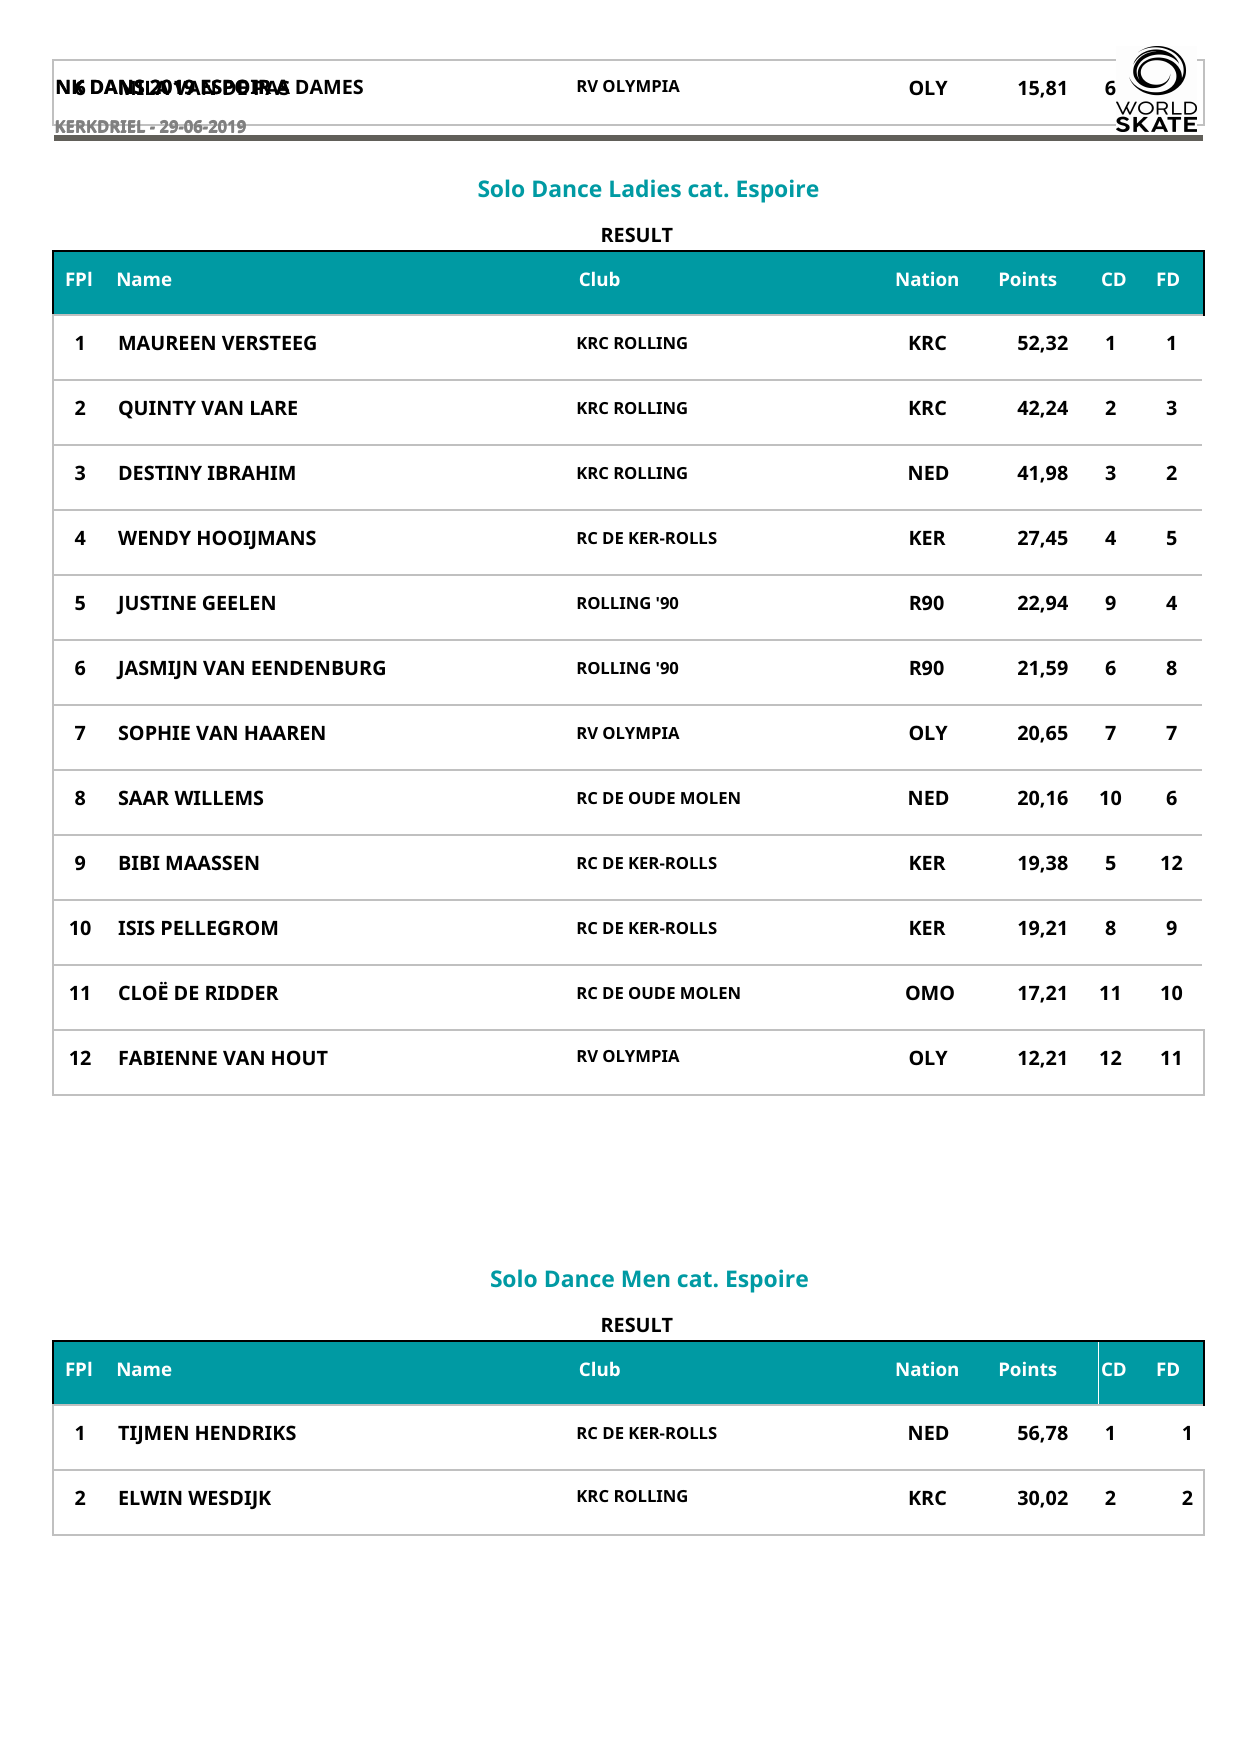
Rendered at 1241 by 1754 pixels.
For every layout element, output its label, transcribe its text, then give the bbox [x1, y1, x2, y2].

table_cell 27,45 [997, 511, 1093, 574]
table_cell RC DE KER-ROLLS [478, 836, 894, 899]
table_cell 12 [1154, 834, 1204, 899]
table_cell DESTINY IBRAHIM [115, 446, 478, 509]
table_cell 41,98 [997, 446, 1093, 509]
table_cell WENDY HOOIJMANS [115, 511, 478, 574]
table_cell 19,38 [997, 836, 1093, 899]
table_cell OLY [894, 706, 997, 769]
table_cell 21,59 [997, 641, 1093, 704]
table_cell 1 [1154, 316, 1204, 379]
table_cell NED [894, 1406, 997, 1469]
table_cell RC DE OUDE MOLEN [478, 966, 894, 1029]
table_cell BIBI MAASSEN [115, 836, 478, 899]
table_header Name [115, 1342, 491, 1404]
table_cell NED [894, 446, 997, 509]
table_cell OLY [894, 1031, 997, 1094]
table_cell TIJMEN HENDRIKS [115, 1406, 491, 1469]
table_cell 10 [54, 901, 115, 964]
table_cell OMO [894, 966, 997, 1029]
table_cell 1 1 [1099, 1406, 1204, 1469]
table_cell 22,94 [997, 576, 1093, 639]
table_cell 20,16 [997, 771, 1093, 834]
table_cell 11 [1154, 1031, 1203, 1094]
table_cell R90 [894, 641, 997, 704]
table_cell JASMIJN VAN EENDENBURG [115, 641, 478, 704]
text RESULT [275, 1311, 999, 1338]
table_header Club [478, 252, 894, 314]
table_cell 4 [1154, 574, 1204, 639]
table_cell RC DE OUDE MOLEN [478, 771, 894, 834]
table_cell KER [894, 511, 997, 574]
table_header FPl [54, 252, 115, 314]
table_cell 12 [1093, 1031, 1154, 1094]
table_cell 15,81 [997, 61, 1098, 124]
table_cell 6 [54, 61, 115, 124]
table_cell SOPHIE VAN HAAREN [115, 706, 478, 769]
text Solo Dance Men cat. Espoire [490, 1263, 1090, 1295]
table_cell JUSTINE GEELEN [115, 576, 478, 639]
table_cell 12 [54, 1031, 115, 1094]
table_cell ELWIN WESDIJK [115, 1471, 491, 1534]
table_cell 7 [1093, 706, 1154, 769]
table_cell 6 [1154, 769, 1204, 834]
table_cell 12,21 [997, 1031, 1093, 1094]
table_cell SAAR WILLEMS [115, 771, 478, 834]
table_cell KER [894, 836, 997, 899]
table_cell 4 [1093, 511, 1154, 574]
table_cell 3 [1154, 379, 1204, 444]
table_cell 20,65 [997, 706, 1093, 769]
table_cell RV OLYMPIA [478, 1031, 894, 1094]
text Solo Dance Ladies cat. Espoire [477, 173, 1090, 205]
table_header CD FD [1099, 1342, 1203, 1404]
table_cell 3 [54, 446, 115, 509]
table_cell OLY [894, 61, 997, 124]
table_cell 1 [54, 316, 115, 379]
table_cell RV OLYMPIA [491, 61, 894, 124]
table_cell 30,02 [997, 1471, 1098, 1534]
picture [1116, 46, 1197, 132]
table_cell 2 [54, 381, 115, 444]
table_cell KRC ROLLING [478, 316, 894, 379]
table_header Points [997, 1342, 1098, 1404]
table_cell 7 [1154, 704, 1204, 769]
table_cell KRC [894, 381, 997, 444]
table_cell MILA VAN DE PAS [115, 61, 491, 124]
table_cell 8 [54, 771, 115, 834]
table_header Nation [894, 252, 997, 314]
text RESULT [275, 221, 999, 248]
table_cell R90 [894, 576, 997, 639]
table_cell KRC ROLLING [491, 1471, 894, 1534]
table_cell 6 [54, 641, 115, 704]
table_cell 9 [1154, 899, 1204, 964]
table_header FPl [54, 1342, 115, 1404]
table_cell 11 [1093, 966, 1154, 1029]
table_cell 2 [54, 1471, 115, 1534]
table_cell KER [894, 901, 997, 964]
table_cell 1 [54, 1406, 115, 1469]
table_cell 42,24 [997, 381, 1093, 444]
table_cell ROLLING '90 [478, 576, 894, 639]
table_header Club [491, 1342, 894, 1404]
table_cell KRC [894, 1471, 997, 1534]
table_cell 6 [1093, 641, 1154, 704]
table_cell QUINTY VAN LARE [115, 381, 478, 444]
table_cell 56,78 [997, 1406, 1098, 1469]
table_cell 2 [1093, 381, 1154, 444]
table_cell CLOË DE RIDDER [115, 966, 478, 1029]
table_cell KRC [894, 316, 997, 379]
table_cell RC DE KER-ROLLS [478, 511, 894, 574]
table_header Name [115, 252, 478, 314]
table_cell 8 [1093, 901, 1154, 964]
table_cell RC DE KER-ROLLS [478, 901, 894, 964]
table_header CD FD [1093, 252, 1203, 314]
table_cell 9 [1093, 576, 1154, 639]
table_cell 9 [54, 836, 115, 899]
table_cell 11 [54, 966, 115, 1029]
table_header Nation [894, 1342, 997, 1404]
table_cell RC DE KER-ROLLS [491, 1406, 894, 1469]
table_cell FABIENNE VAN HOUT [115, 1031, 478, 1094]
table_header Points [997, 252, 1093, 314]
table_cell NED [894, 771, 997, 834]
table_cell 1 [1093, 316, 1154, 379]
table_cell 19,21 [997, 901, 1093, 964]
table_cell 4 [54, 511, 115, 574]
table_cell 10 [1154, 964, 1204, 1029]
table_cell ROLLING '90 [478, 641, 894, 704]
table_cell 5 [1154, 509, 1204, 574]
table_cell 17,21 [997, 966, 1093, 1029]
table_cell 52,32 [997, 316, 1093, 379]
table_cell 5 [54, 576, 115, 639]
table_cell 2 [1154, 444, 1204, 509]
table_cell KRC ROLLING [478, 446, 894, 509]
table_cell 2 2 [1099, 1471, 1203, 1534]
table_cell 10 [1093, 771, 1154, 834]
table_cell 6 6 [1099, 61, 1116, 124]
table_cell 3 [1093, 446, 1154, 509]
table_cell RV OLYMPIA [478, 706, 894, 769]
table_cell 5 [1093, 836, 1154, 899]
table_cell 8 [1154, 639, 1204, 704]
table_cell MAUREEN VERSTEEG [115, 316, 478, 379]
table_cell KRC ROLLING [478, 381, 894, 444]
table_cell ISIS PELLEGROM [115, 901, 478, 964]
table_cell 7 [54, 706, 115, 769]
